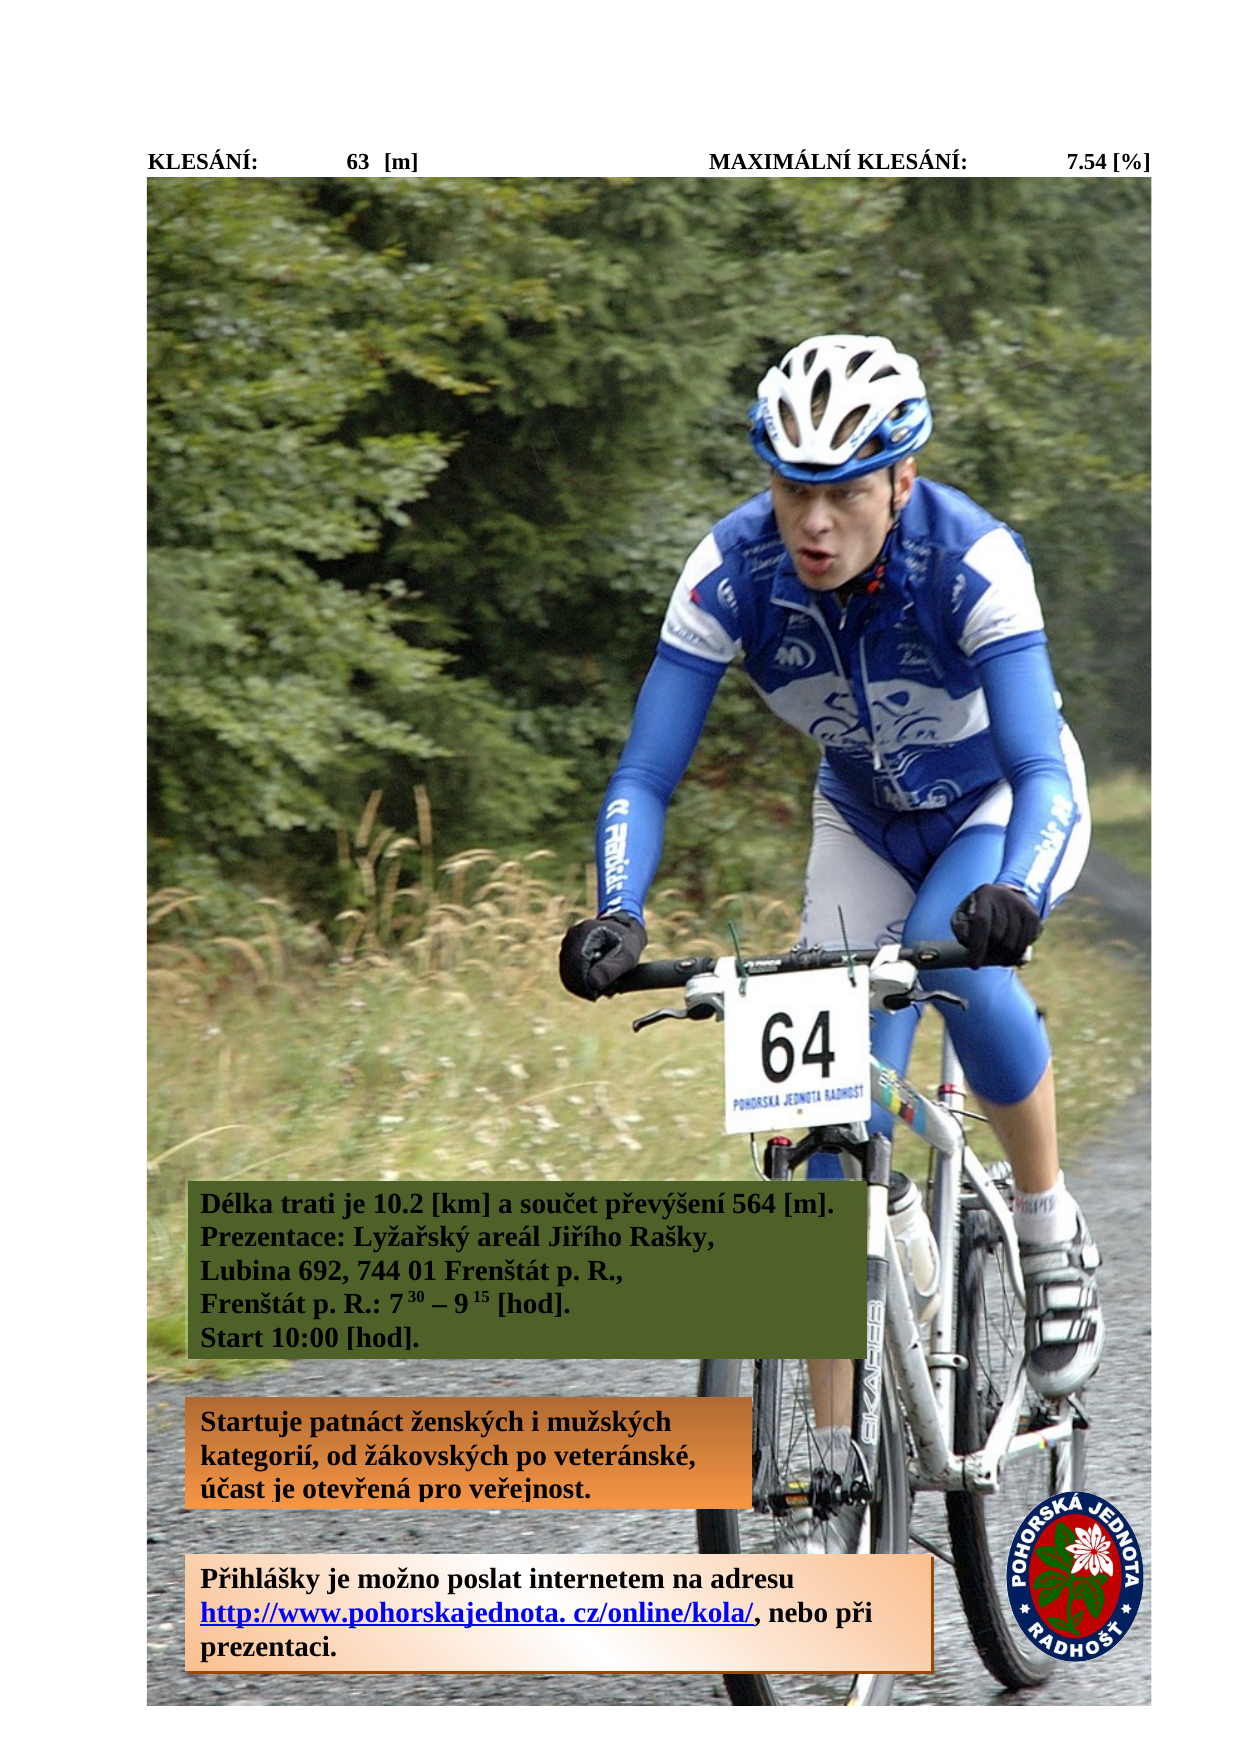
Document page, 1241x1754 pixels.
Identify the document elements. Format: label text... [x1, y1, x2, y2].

text KLESÁNÍ: 63 [m] MAXIMÁLNÍ KLESÁNÍ: 7.54 [%] [148, 148, 1152, 174]
picture [146, 177, 1152, 1706]
